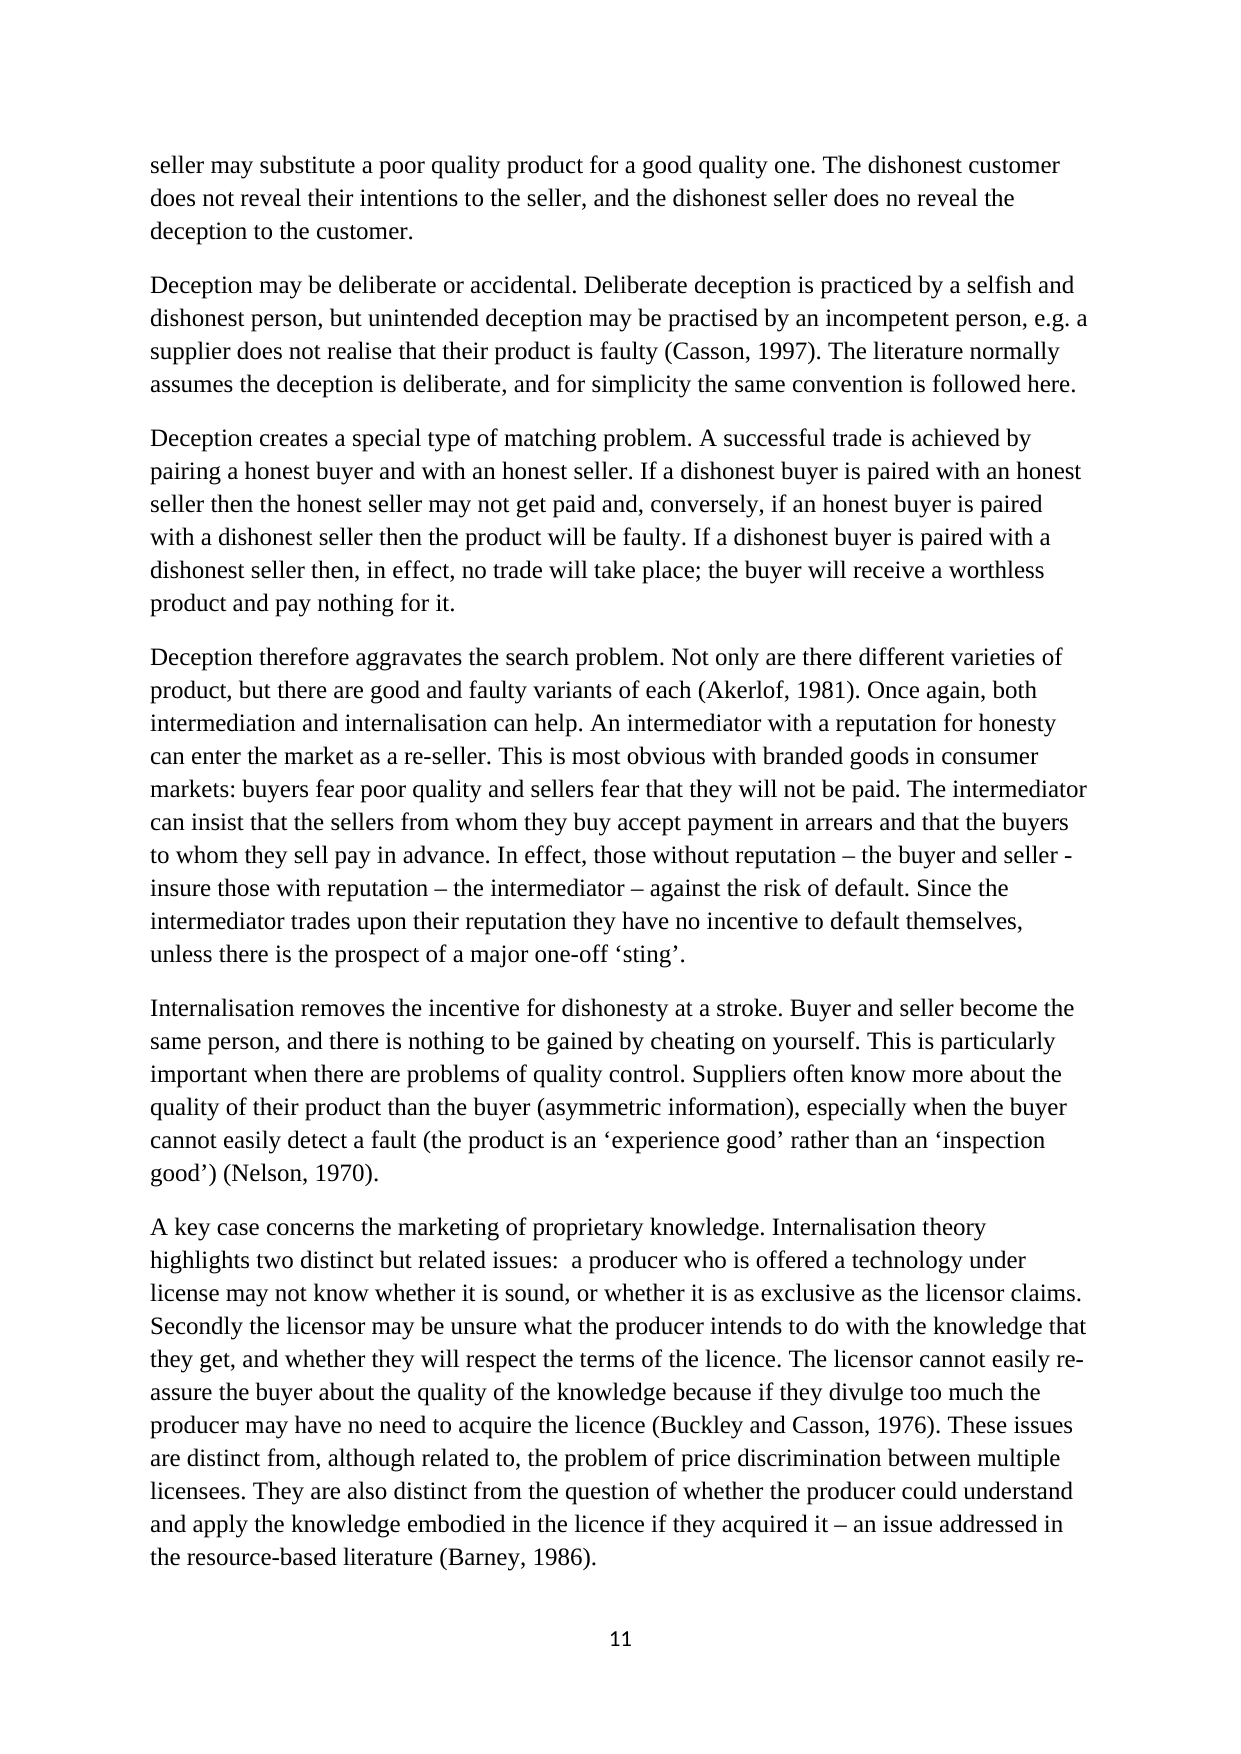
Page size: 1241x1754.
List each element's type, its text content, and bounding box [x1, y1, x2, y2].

text Deception therefore aggravates the search problem. Not only are there different varieties of product, but there are good and faulty variants of each (Akerlof, 1981). Once again, both intermediation and internalisation can help. An intermediator with a reputation for honesty can enter the market as a re-seller. This is most obvious with branded goods in consumer markets: buyers fear poor quality and sellers fear that they will not be paid. The intermediator can insist that the sellers from whom they buy accept payment in arrears and that the buyers to whom they sell pay in advance. In effect, those without reputation – the buyer and seller - insure those with reputation – the intermediator – against the risk of default. Since the intermediator trades upon their reputation they have no incentive to default themselves, unless there is the prospect of a major one-off ‘sting’. [150, 642, 1090, 968]
text Deception creates a special type of matching problem. A successful trade is achieved by pairing a honest buyer and with an honest seller. If a dishonest buyer is paired with an honest seller then the honest seller may not get paid and, conversely, if an honest buyer is paired with a dishonest seller then the product will be faulty. If a dishonest buyer is paired with a dishonest seller then, in effect, no trade will take place; the buyer will receive a worthless product and pay nothing for it. [150, 423, 1090, 617]
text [150, 150, 1090, 245]
text Deception may be deliberate or accidental. Deliberate deception is practiced by a selfish and dishonest person, but unintended deception may be practised by an incompetent person, e.g. a supplier does not realise that their product is faulty (Casson, 1997). The literature normally assumes the deception is deliberate, and for simplicity the same convention is followed here. [150, 270, 1090, 398]
text A key case concerns the marketing of proprietary knowledge. Internalisation theory highlights two distinct but related issues: a producer who is offered a technology under license may not know whether it is sound, or whether it is as exclusive as the licensor claims. Secondly the licensor may be unsure what the producer intends to do with the knowledge that they get, and whether they will respect the terms of the licence. The licensor cannot easily re-assure the buyer about the quality of the knowledge because if they divulge too much the producer may have no need to acquire the licence (Buckley and Casson, 1976). These issues are distinct from, although related to, the problem of price discrimination between multiple licensees. They are also distinct from the question of whether the producer could understand and apply the knowledge embodied in the licence if they acquired it – an issue addressed in the resource-based literature (Barney, 1986). [150, 1212, 1090, 1571]
text Internalisation removes the incentive for dishonesty at a stroke. Buyer and seller become the same person, and there is nothing to be gained by cheating on yourself. This is particularly important when there are problems of quality control. Suppliers often know more about the quality of their product than the buyer (asymmetric information), especially when the buyer cannot easily detect a fault (the product is an ‘experience good’ rather than an ‘inspection good’) (Nelson, 1970). [150, 993, 1090, 1187]
